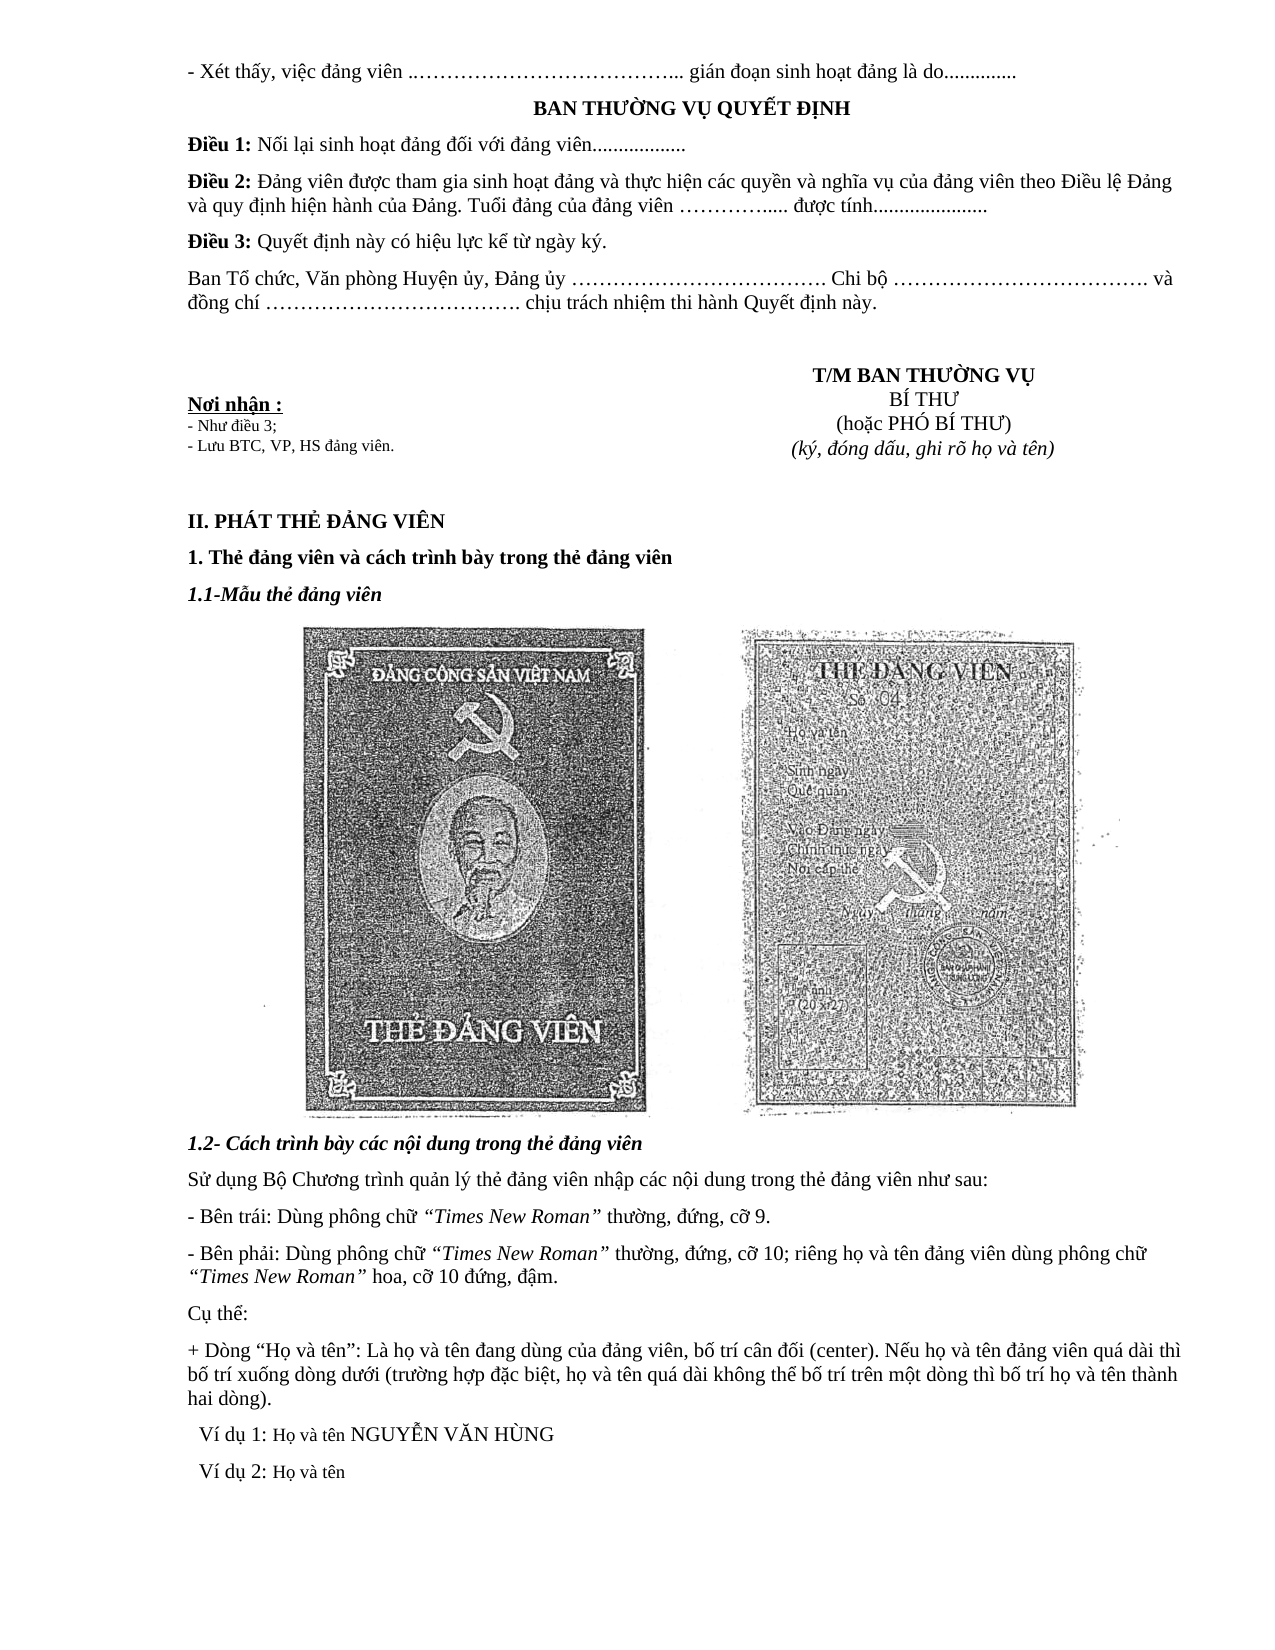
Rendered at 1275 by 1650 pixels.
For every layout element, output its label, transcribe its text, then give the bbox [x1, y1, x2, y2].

table_cell Ví dụ 2: Họ và tên [188, 1446, 1110, 1483]
text 1.2- Cách trình bày các nội dung trong thẻ đảng viên [187, 1131, 1196, 1155]
picture [263, 618, 1120, 1119]
text Sử dụng Bộ Chương trình quản lý thẻ đảng viên nhập các nội dung trong thẻ đảng viên như sau: [187, 1167, 1196, 1191]
text Ban Tổ chức, Văn phòng Huyện ủy, Đảng ủy ………………………………. Chi bộ ………………………………. và đồng chí ………………………………. chịu trách nhiệm thi hành Quyết định này. [187, 266, 1196, 314]
text 1. Thẻ đảng viên và cách trình bày trong thẻ đảng viên [187, 545, 1196, 569]
text Điều 1: Nối lại sinh hoạt đảng đối với đảng viên.................. [187, 132, 1196, 156]
text - Bên phải: Dùng phông chữ “Times New Roman” thường, đứng, cỡ 10; riêng họ và tên đảng viên dùng phông chữ “Times New Roman” hoa, cỡ 10 đứng, đậm. [187, 1240, 1196, 1288]
text - Bên trái: Dùng phông chữ “Times New Roman” thường, đứng, cỡ 9. [187, 1204, 1196, 1228]
text 1.1-Mẫu thẻ đảng viên [187, 582, 1196, 606]
text Điều 3: Quyết định này có hiệu lực kể từ ngày ký. [187, 229, 1196, 253]
text - Xét thấy, việc đảng viên ..………………………………... gián đoạn sinh hoạt đảng là do.............. [187, 59, 1196, 83]
text Điều 2: Đảng viên được tham gia sinh hoạt đảng và thực hiện các quyền và nghĩa vụ của đảng viên theo Điều lệ Đảng và quy định hiện hành của Đảng. Tuổi đảng của đảng viên …………..... được tính...................... [187, 169, 1196, 217]
table_header Nơi nhận : - Như điều 3; - Lưu BTC, VP, HS đảng viên. [188, 351, 652, 459]
table_header Ví dụ 1: Họ và tên NGUYỄN VĂN HÙNG [188, 1410, 1110, 1446]
text BAN THƯỜNG VỤ QUYẾT ĐỊNH [187, 96, 1196, 120]
text Cụ thể: [187, 1301, 1196, 1325]
text II. PHÁT THẺ ĐẢNG VIÊN [187, 508, 1196, 533]
table_header T/M BAN THƯỜNG VỤ BÍ THƯ (hoặc PHÓ BÍ THƯ) (ký, đóng dấu, ghi rõ họ và tên) [652, 351, 1196, 459]
text + Dòng “Họ và tên”: Là họ và tên đang dùng của đảng viên, bố trí cân đối (center). Nếu họ và tên đảng viên quá dài thì bố trí xuống dòng dưới (trường hợp đặc biệt, họ và tên quá dài không thể bố trí trên một dòng thì bố trí họ và tên thành hai dòng). [187, 1338, 1196, 1410]
